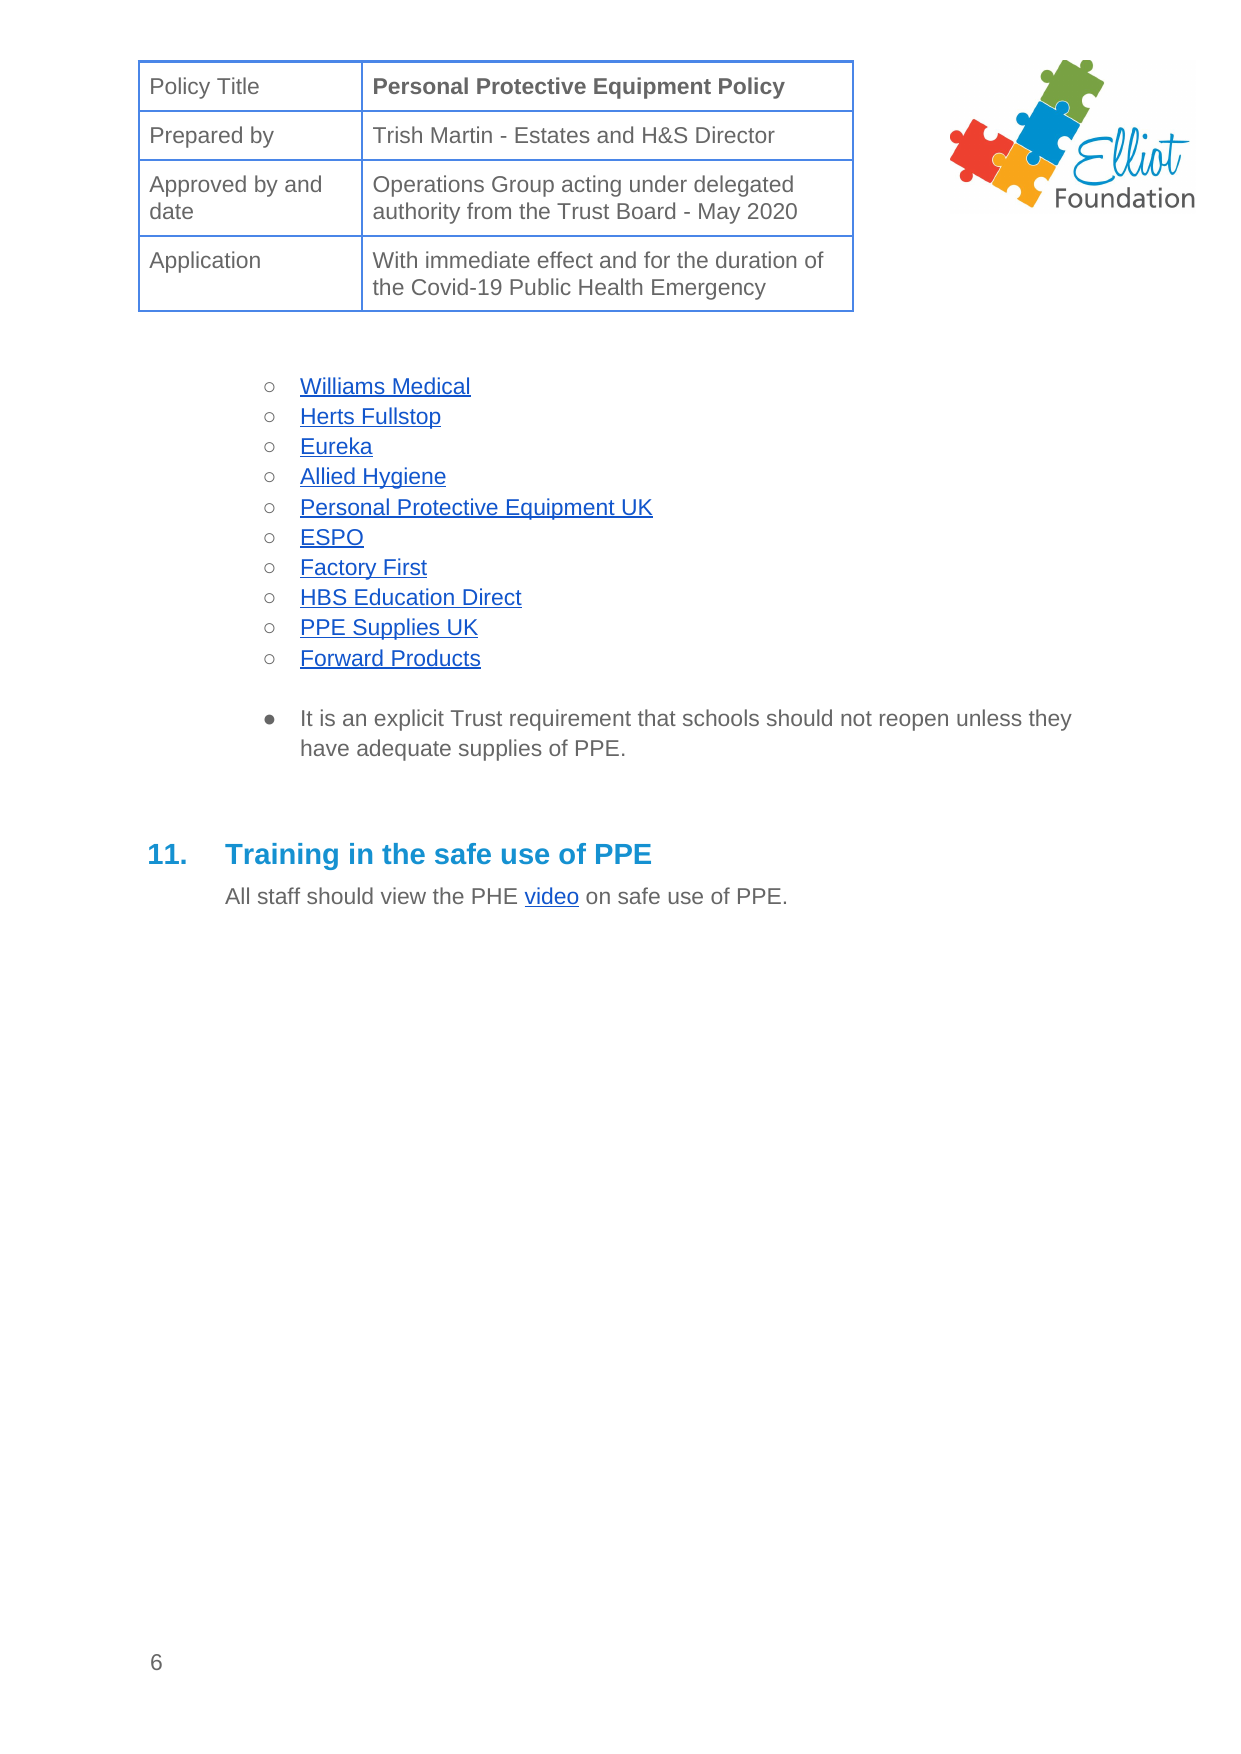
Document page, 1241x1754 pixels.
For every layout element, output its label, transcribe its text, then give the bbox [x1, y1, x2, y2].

picture [950, 60, 1196, 214]
list It is an explicit Trust requirement that schools should not reopen unless they have adequate supplies of PPE. [262, 705, 1090, 762]
subtitle Training in the safe use of PPE [187, 837, 1090, 871]
list ESPO [262, 524, 1090, 550]
text All staff should view the PHE video on safe use of PPE. [225, 883, 1090, 910]
list Eureka [262, 433, 1090, 459]
list PPE Supplies UK [262, 614, 1090, 641]
list Williams Medical [262, 373, 1090, 399]
list HBS Education Direct [262, 584, 1090, 611]
list Forward Products [262, 644, 1090, 671]
list Factory First [262, 554, 1090, 580]
list Personal Protective Equipment UK [262, 493, 1090, 520]
list Herts Fullstop [262, 403, 1090, 429]
list Allied Hygiene [262, 463, 1090, 490]
